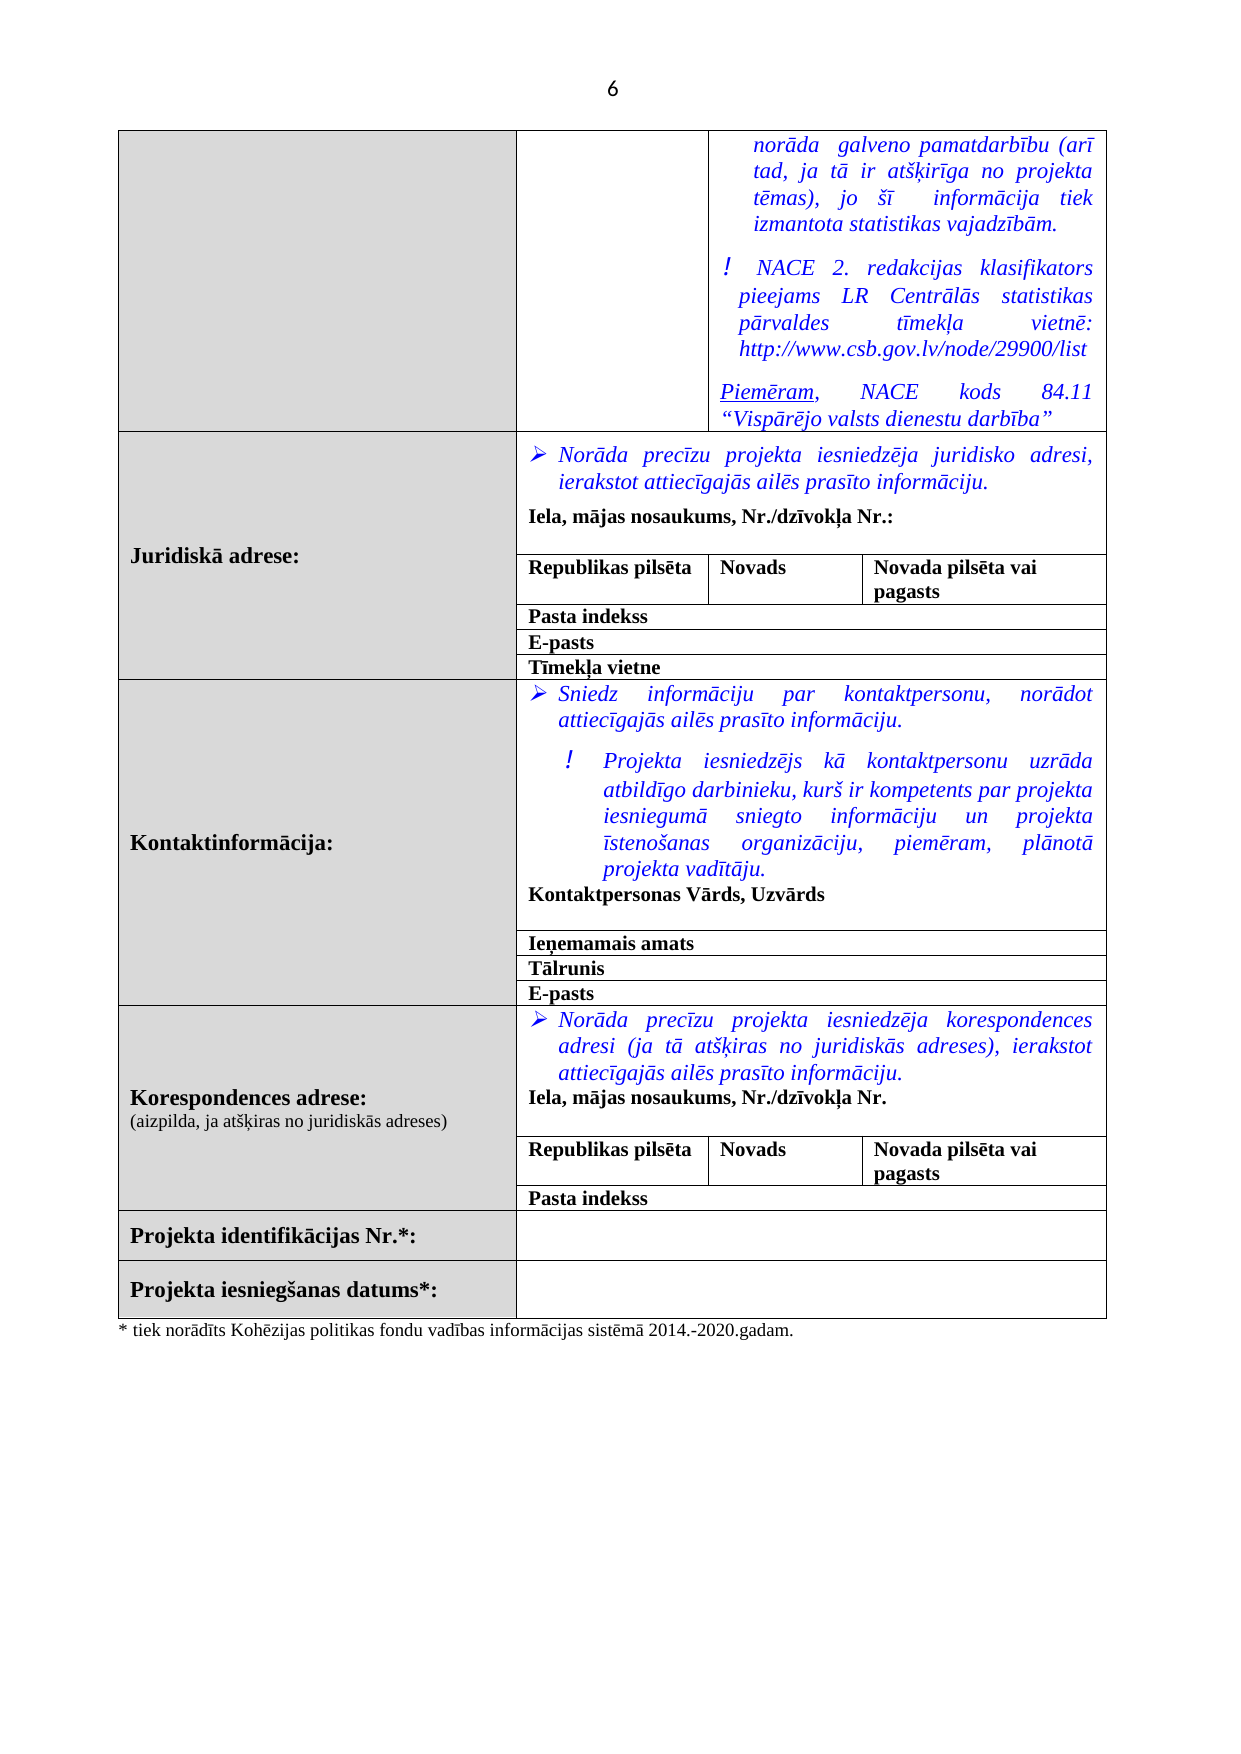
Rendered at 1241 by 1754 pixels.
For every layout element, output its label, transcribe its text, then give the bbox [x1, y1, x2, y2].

text * tiek norādīts Kohēzijas politikas fondu vadības informācijas sistēmā 2014.-2020.gadam. [118, 1319, 1107, 1340]
table_cell [517, 1261, 1106, 1317]
table_cell Norāda precīzu projekta iesniedzēja juridisko adresi, ierakstot attiecīgajās ailēs prasīto informāciju. Iela, mājas nosaukums, Nr./dzīvokļa Nr.: [517, 432, 1106, 554]
table_cell Novads [709, 1137, 862, 1185]
table_cell Projekta iesniegšanas datums*: [119, 1261, 516, 1317]
table_cell Novada pilsēta vai pagasts [863, 1137, 1106, 1185]
table_cell Pasta indekss [517, 1186, 1106, 1210]
table_cell Novada pilsēta vai pagasts [863, 555, 1106, 603]
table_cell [709, 131, 1106, 431]
table_cell E-pasts [517, 630, 1106, 654]
table_cell Sniedz informāciju par kontaktpersonu, norādot attiecīgajās ailēs prasīto informāciju. Projekta iesniedzējs kā kontaktpersonu uzrāda atbildīgo darbinieku, kurš ir kompetents par projekta iesniegumā sniegto informāciju un projekta īstenošanas organizāciju, piemēram, plānotā projekta vadītāju. Kontaktpersonas Vārds, Uzvārds [517, 680, 1106, 930]
table_cell Republikas pilsēta [517, 555, 708, 603]
table_cell Tīmekļa vietne [517, 655, 1106, 679]
table_cell Korespondences adrese: (aizpilda, ja atšķiras no juridiskās adreses) [119, 1006, 516, 1210]
table_cell Novads [709, 555, 862, 603]
table_cell Projekta identifikācijas Nr.*: [119, 1211, 516, 1260]
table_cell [517, 131, 708, 431]
table_cell E-pasts [517, 981, 1106, 1005]
table_cell Pasta indekss [517, 605, 1106, 628]
table_cell Juridiskā adrese: [119, 432, 516, 679]
table_cell Tālrunis [517, 956, 1106, 980]
table_cell Kontaktinformācija: [119, 680, 516, 1005]
table_cell [517, 1211, 1106, 1260]
table_cell Norāda precīzu projekta iesniedzēja korespondences adresi (ja tā atšķiras no juridiskās adreses), ierakstot attiecīgajās ailēs prasīto informāciju. Iela, mājas nosaukums, Nr./dzīvokļa Nr. [517, 1006, 1106, 1136]
table_cell Ieņemamais amats [517, 931, 1106, 955]
table_cell Republikas pilsēta [517, 1137, 708, 1185]
